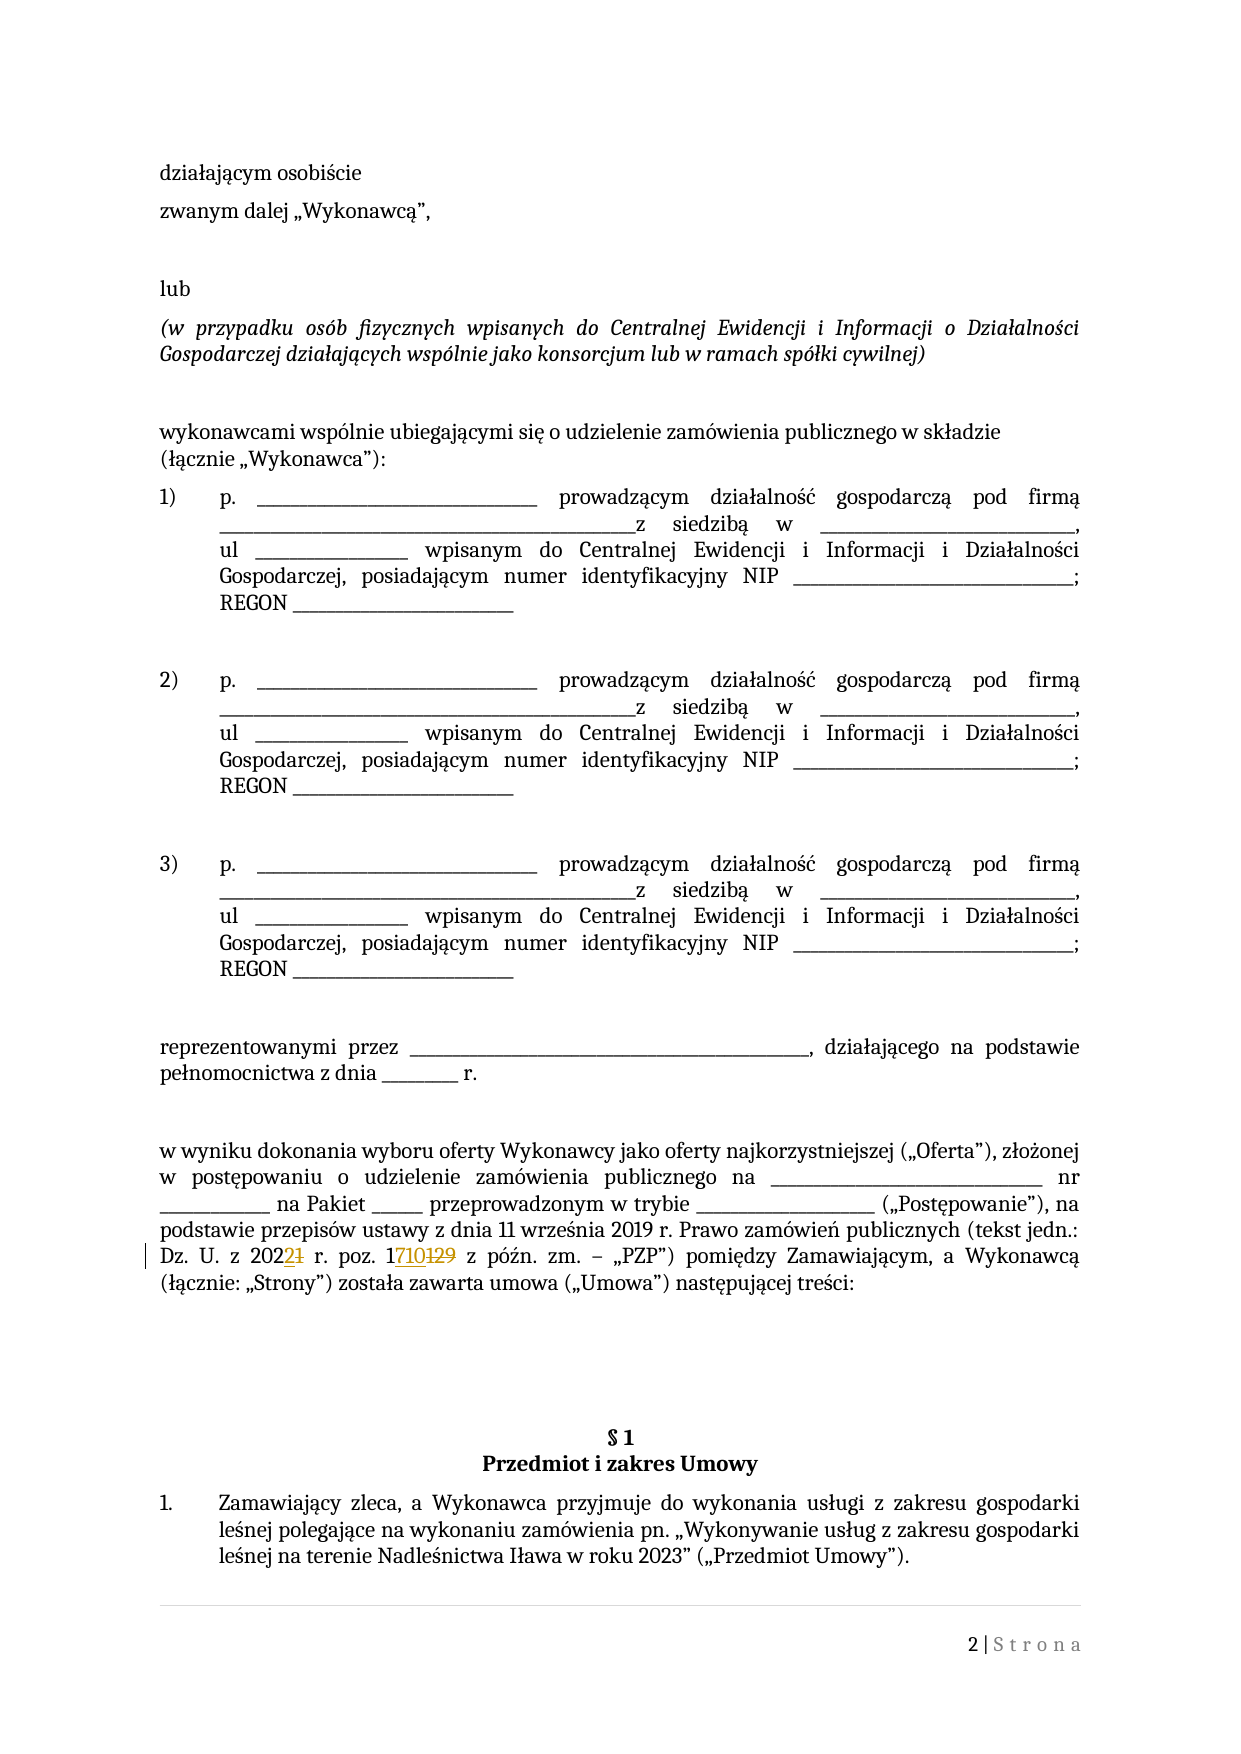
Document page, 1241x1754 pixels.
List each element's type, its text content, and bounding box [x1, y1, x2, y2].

text wykonawcami wspólnie ubiegającymi się o udzielenie zamówienia publicznego w składzie (łącznie „Wykonawca”): [159, 419, 1081, 472]
text reprezentowanymi przez _______________________________________________, działającego na podstawie pełnomocnictwa z dnia _________ r. [159, 1033, 1081, 1086]
text lub [159, 276, 1081, 302]
text działającym osobiście [159, 159, 1081, 186]
text w wyniku dokonania wyboru oferty Wykonawcy jako oferty najkorzystniejszej („Oferta”), złożonej w postępowaniu o udzielenie zamówienia publicznego na ________________________________ nr _____________ na Pakiet ______ przeprowadzonym w trybie _____________________ („Postępowanie”), na podstawie przepisów ustawy z dnia 11 września 2019 r. Prawo zamówień publicznych (tekst jedn.: Dz. U. z 202 r. poz. 1 z późn. zm. – „PZP”) pomiędzy Zamawiającym, a Wykonawcą (łącznie: „Strony”) została zawarta umowa („Umowa”) następującej treści: [159, 1138, 1081, 1296]
text 3) p. _________________________________ prowadzącym działalność gospodarczą pod firmą _________________________________________________z siedzibą w ______________________________, ul __________________ wpisanym do Centralnej Ewidencji i Informacji i Działalności Gospodarczej, posiadającym numer identyfikacyjny NIP _________________________________; REGON __________________________ [159, 850, 1081, 982]
text § 1 Przedmiot i zakres Umowy [159, 1425, 1081, 1477]
text 1) p. _________________________________ prowadzącym działalność gospodarczą pod firmą _________________________________________________z siedzibą w ______________________________, ul __________________ wpisanym do Centralnej Ewidencji i Informacji i Działalności Gospodarczej, posiadającym numer identyfikacyjny NIP _________________________________; REGON __________________________ [159, 484, 1081, 616]
text zwanym dalej „Wykonawcą”, [159, 198, 1081, 225]
text (w przypadku osób fizycznych wpisanych do Centralnej Ewidencji i Informacji o Działalności Gospodarczej działających wspólnie jako konsorcjum lub w ramach spółki cywilnej) [159, 315, 1081, 368]
text 2) p. _________________________________ prowadzącym działalność gospodarczą pod firmą _________________________________________________z siedzibą w ______________________________, ul __________________ wpisanym do Centralnej Ewidencji i Informacji i Działalności Gospodarczej, posiadającym numer identyfikacyjny NIP _________________________________; REGON __________________________ [159, 667, 1081, 799]
list Zamawiający zleca, a Wykonawca przyjmuje do wykonania usługi z zakresu gospodarki leśnej polegające na wykonaniu zamówienia pn. „Wykonywanie usług z zakresu gospodarki leśnej na terenie Nadleśnictwa Iława w roku 2023” („Przedmiot Umowy”). [159, 1490, 1081, 1569]
